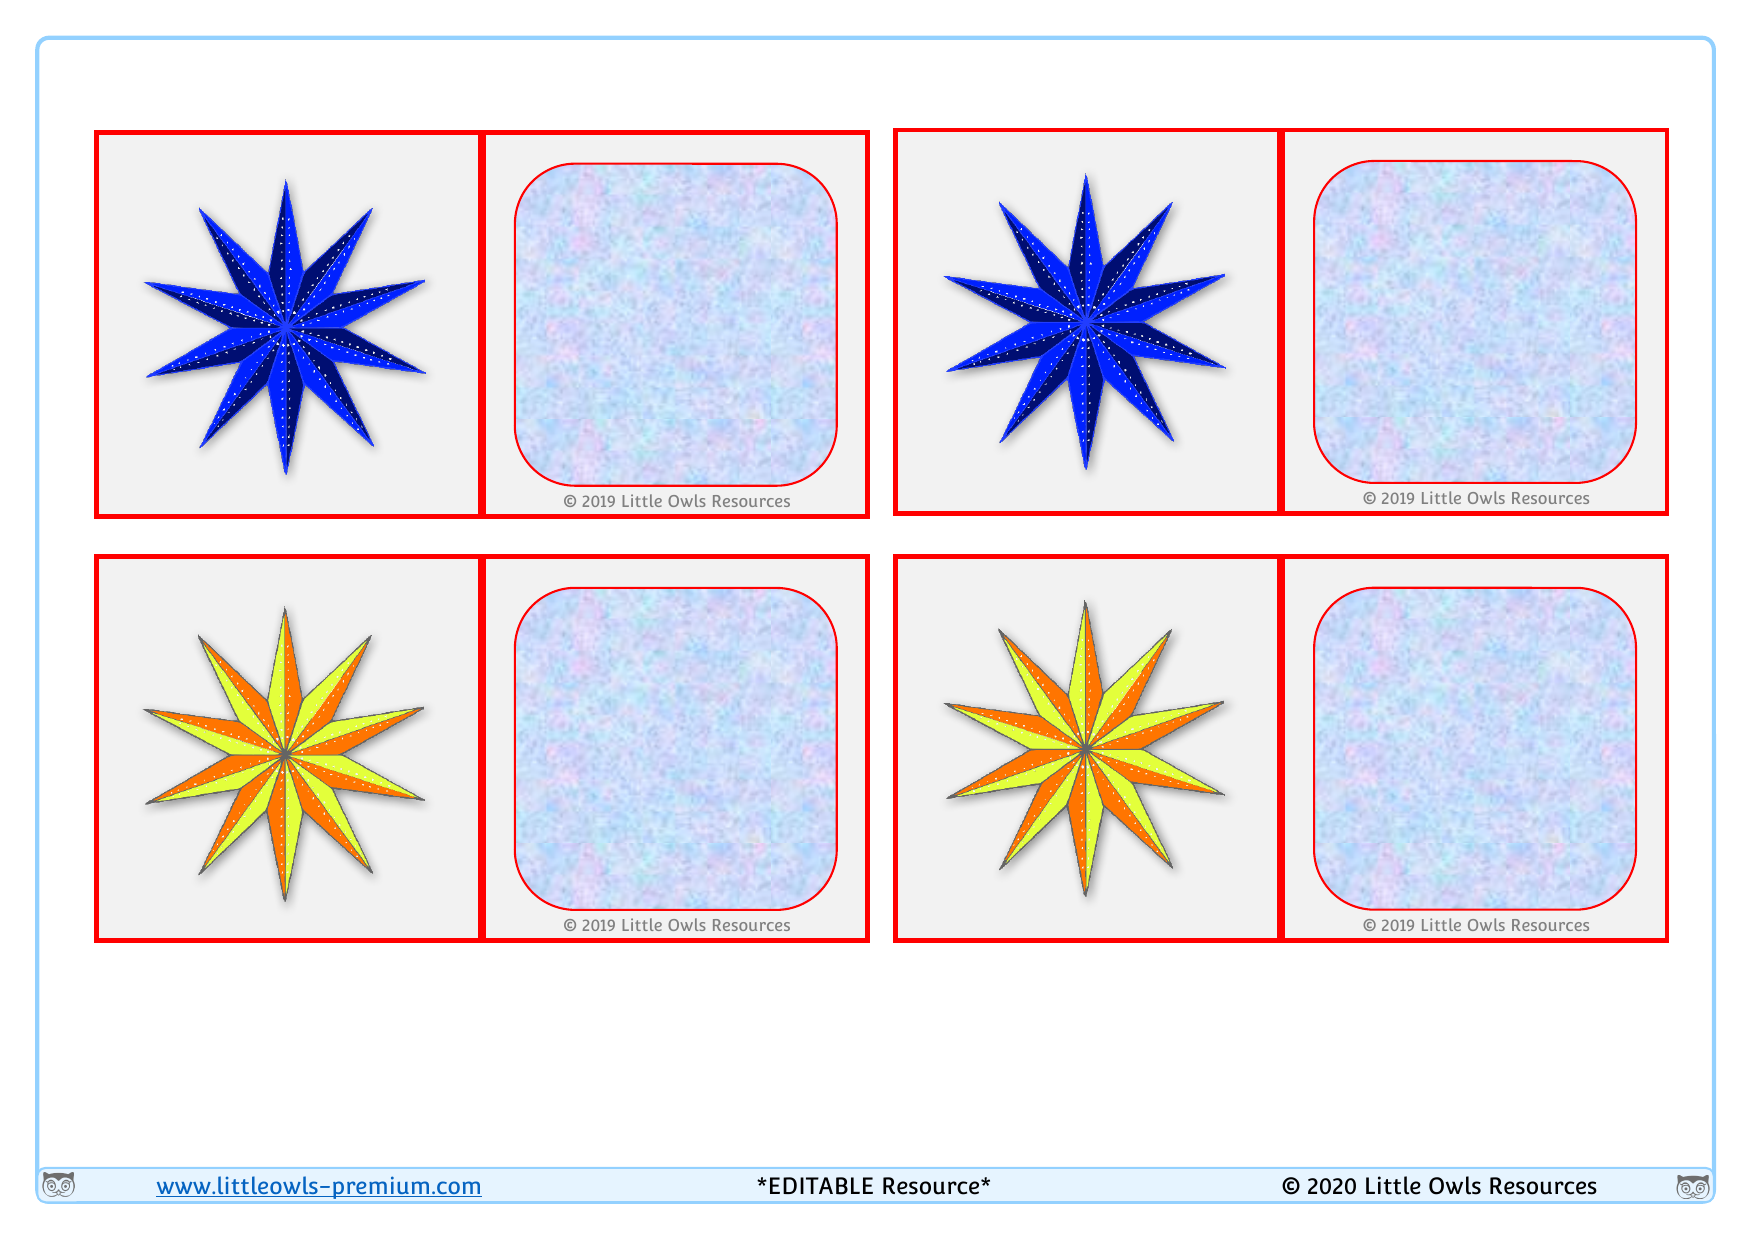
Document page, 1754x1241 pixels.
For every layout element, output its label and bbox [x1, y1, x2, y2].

picture [1671, 1170, 1717, 1206]
picture [943, 173, 1226, 470]
picture [37, 1167, 82, 1204]
picture [1316, 589, 1635, 908]
picture [516, 589, 835, 908]
picture [142, 606, 425, 902]
picture [516, 165, 835, 484]
picture [943, 600, 1225, 897]
picture [1316, 162, 1635, 481]
picture [143, 179, 426, 475]
